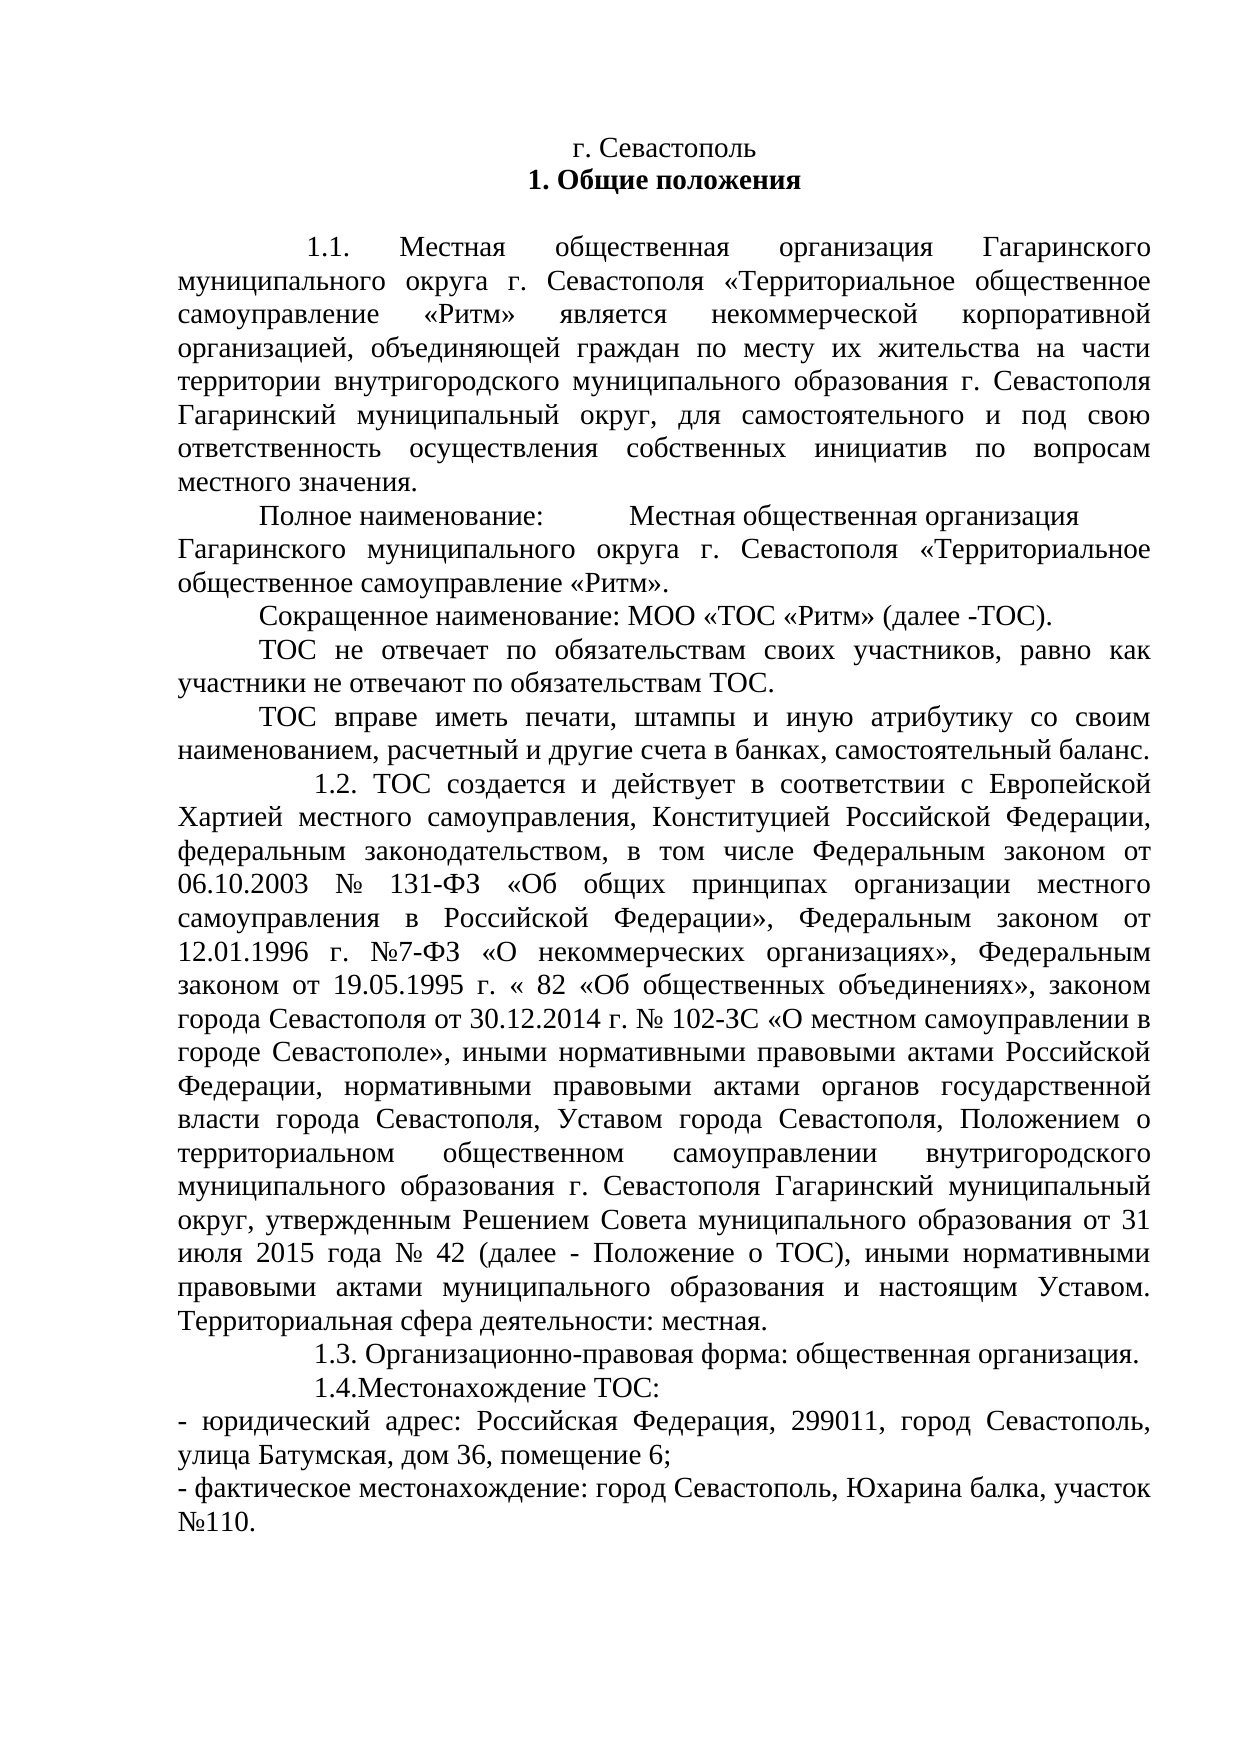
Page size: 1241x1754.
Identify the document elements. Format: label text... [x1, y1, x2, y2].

text 1.2. ТОС создается и действует в соответствии с Европейской Хартией местного самоуправления, Конституцией Российской Федерации, федеральным законодательством, в том числе Федеральным законом от 06.10.2003 № 131-ФЗ «Об общих принципах организации местного самоуправления в Российской Федерации», Федеральным законом от 12.01.1996 г. №7-ФЗ «О некоммерческих организациях», Федеральным законом от 19.05.1995 г. « 82 «Об общественных объединениях», законом города Севастополя от 30.12.2014 г. № 102-ЗС «О местном самоуправлении в городе Севастополе», иными нормативными правовыми актами Российской Федерации, нормативными правовыми актами органов государственной власти города Севастополя, Уставом города Севастополя, Положением о территориальном общественном самоуправлении внутригородского муниципального образования г. Севастополя Гагаринский муниципальный округ, утвержденным Решением Совета муниципального образования от 31 июля 2015 года № 42 (далее - Положение о ТОС), иными нормативными правовыми актами муниципального образования и настоящим Уставом. Территориальная сфера деятельности: местная. [177, 766, 1152, 1336]
text - юридический адрес: Российская Федерация, 299011, город Севастополь, улица Батумская, дом 36, помещение 6; [177, 1403, 1152, 1470]
text Гагаринского муниципального округа г. Севастополя «Территориальное общественное самоуправление «Ритм». [177, 531, 1152, 598]
text 1.1. Местная общественная организация Гагаринского муниципального округа г. Севастополя «Территориальное общественное самоуправление «Ритм» является некоммерческой корпоративной организацией, объединяющей граждан по месту их жительства на части территории внутригородского муниципального образования г. Севастополя Гагаринский муниципальный округ, для самостоятельного и под свою ответственность осуществления собственных инициатив по вопросам местного значения. [177, 229, 1152, 498]
text - фактическое местонахождение: город Севастополь, Юхарина балка, участок №110. [177, 1470, 1152, 1537]
text 1. Общие положения [177, 163, 1152, 196]
text ТОС не отвечает по обязательствам своих участников, равно как участники не отвечают по обязательствам ТОС. [177, 632, 1152, 699]
text 1.3. Организационно-правовая форма: общественная организация. [177, 1336, 1152, 1370]
text 1.4.Местонахождение ТОС: [177, 1370, 1152, 1403]
text Полное наименование: Местная общественная организация [177, 498, 1152, 531]
text ТОС вправе иметь печати, штампы и иную атрибутику со своим наименованием, расчетный и другие счета в банках, самостоятельный баланс. [177, 699, 1152, 766]
text г. Севастополь [177, 130, 1152, 163]
text Сокращенное наименование: МОО «ТОС «Ритм» (далее -ТОС). [177, 598, 1152, 632]
